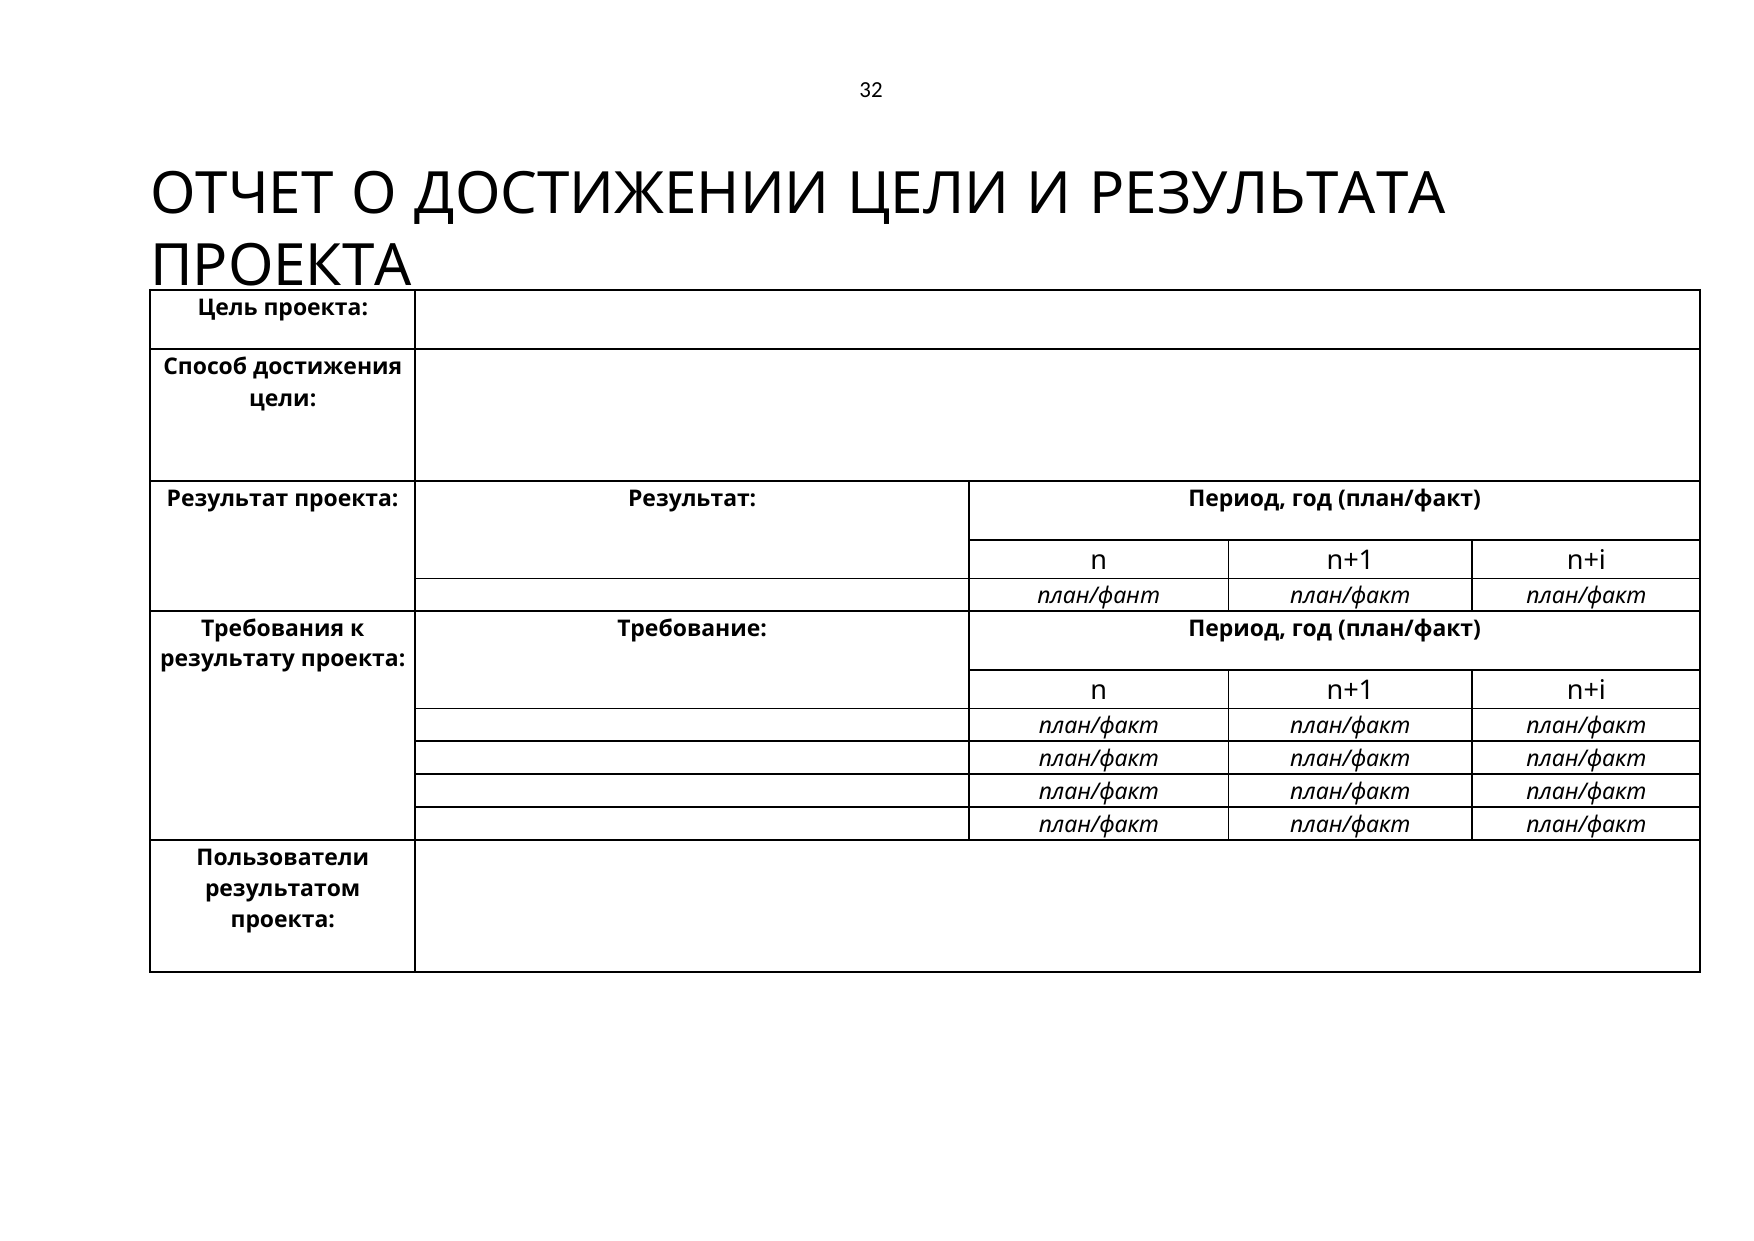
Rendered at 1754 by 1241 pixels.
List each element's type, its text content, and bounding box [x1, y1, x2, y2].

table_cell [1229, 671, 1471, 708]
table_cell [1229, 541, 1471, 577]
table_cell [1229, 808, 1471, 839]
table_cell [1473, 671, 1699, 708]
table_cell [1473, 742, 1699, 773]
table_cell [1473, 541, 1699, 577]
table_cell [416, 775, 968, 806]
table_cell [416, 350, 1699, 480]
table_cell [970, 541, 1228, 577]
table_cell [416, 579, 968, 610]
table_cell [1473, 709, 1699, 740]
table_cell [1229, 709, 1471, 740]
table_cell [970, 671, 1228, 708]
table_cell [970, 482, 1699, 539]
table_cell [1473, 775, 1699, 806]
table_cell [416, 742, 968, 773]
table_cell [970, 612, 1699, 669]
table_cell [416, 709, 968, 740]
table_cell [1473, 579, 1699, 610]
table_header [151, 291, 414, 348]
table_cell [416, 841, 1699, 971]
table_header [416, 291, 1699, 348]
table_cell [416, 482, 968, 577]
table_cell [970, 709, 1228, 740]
text ОТЧЕТ О ДОСТИЖЕНИИ ЦЕЛИ И РЕЗУЛЬТАТА ПРОЕКТА [150, 146, 1447, 289]
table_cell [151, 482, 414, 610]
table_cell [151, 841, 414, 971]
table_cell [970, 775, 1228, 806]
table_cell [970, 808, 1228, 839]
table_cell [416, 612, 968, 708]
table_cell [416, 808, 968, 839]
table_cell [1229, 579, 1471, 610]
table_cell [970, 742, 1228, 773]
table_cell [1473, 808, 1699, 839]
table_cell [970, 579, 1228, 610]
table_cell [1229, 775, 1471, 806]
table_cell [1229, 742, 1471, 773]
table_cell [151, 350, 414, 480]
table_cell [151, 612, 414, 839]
